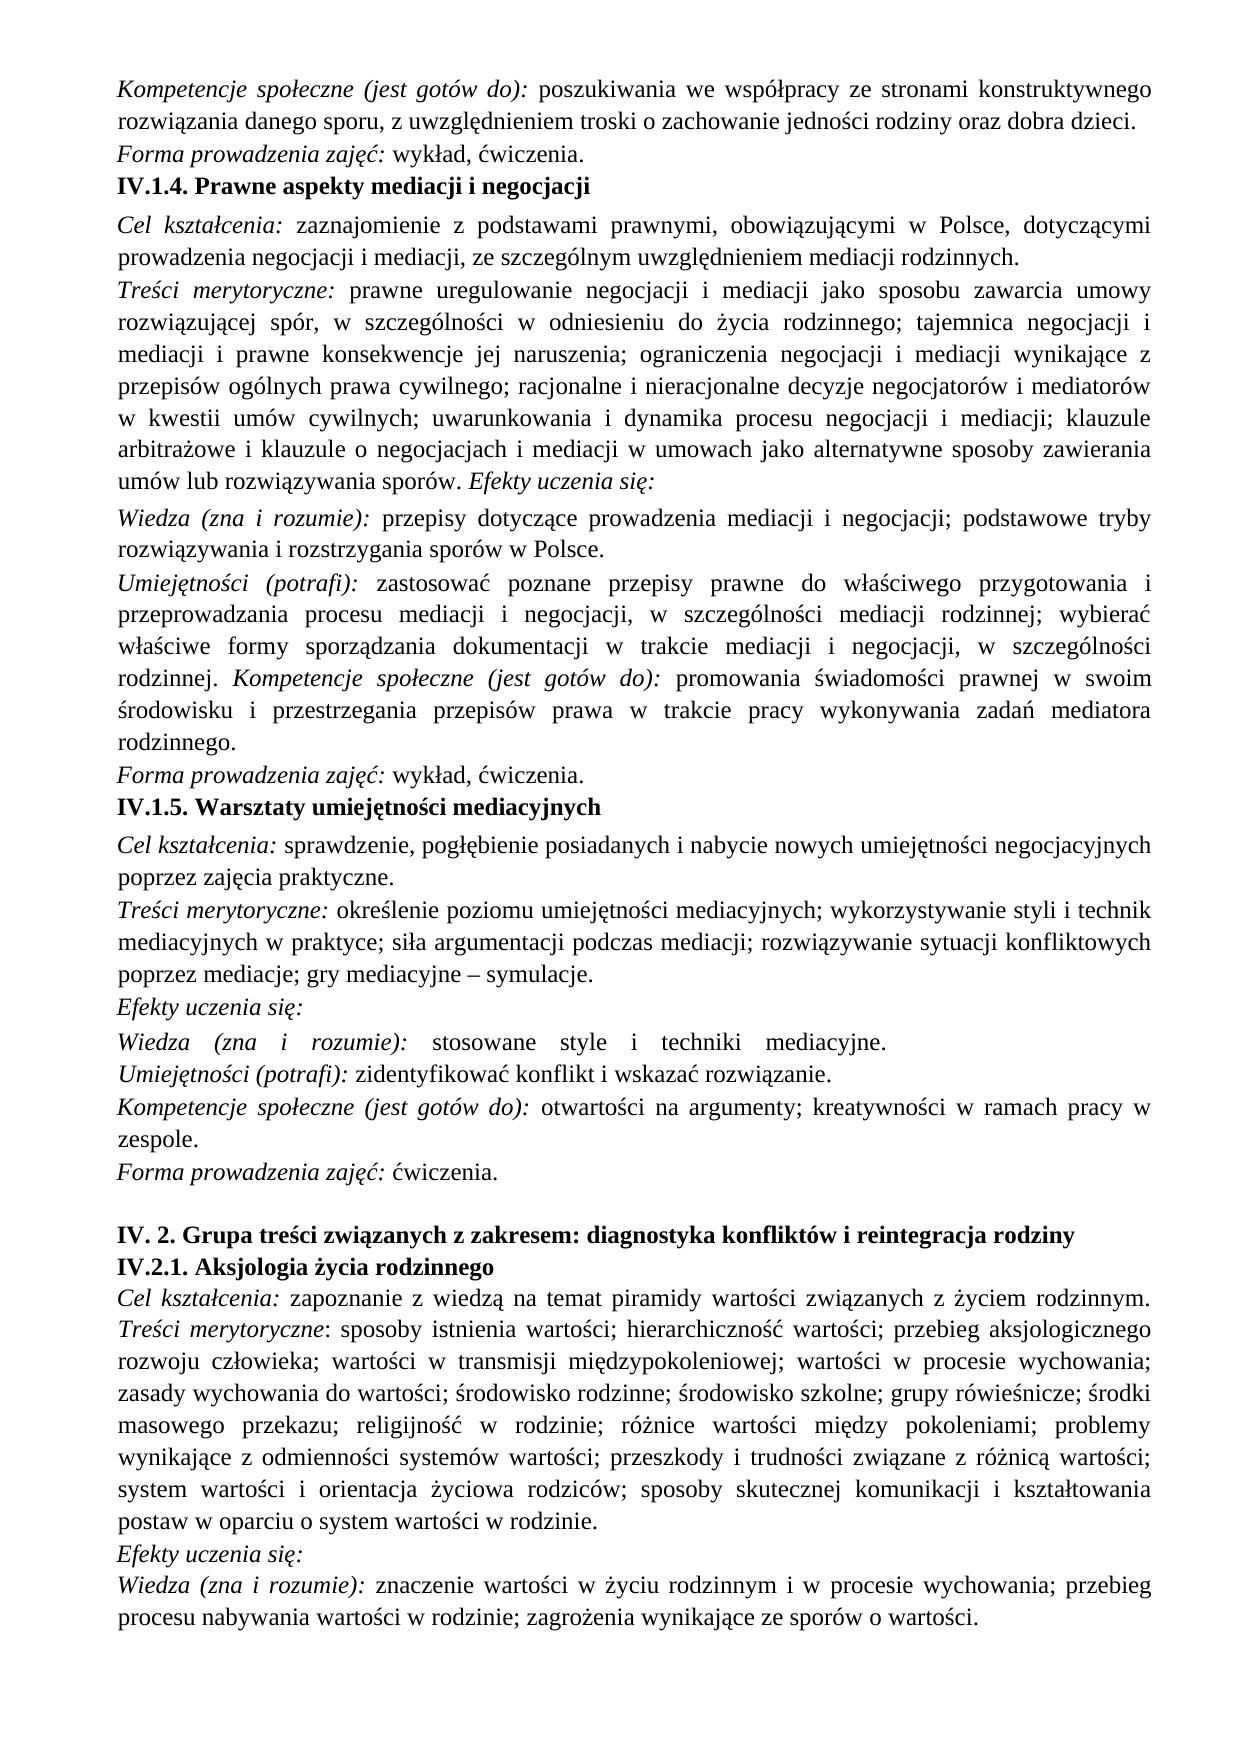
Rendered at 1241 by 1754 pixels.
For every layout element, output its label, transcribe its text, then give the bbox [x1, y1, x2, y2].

text Wiedza (zna i rozumie): przepisy dotyczące prowadzenia mediacji i negocjacji; podstawowe tryby rozwiązywania i rozstrzygania sporów w Polsce. [117, 503, 1152, 563]
text Kompetencje społeczne (jest gotów do): poszukiwania we współpracy ze stronami konstruktywnego rozwiązania danego sporu, z uwzględnieniem troski o zachowanie jedności rodziny oraz dobra dzieci. [117, 74, 1152, 135]
text Efekty uczenia się: [116, 992, 1152, 1021]
text IV.1.5. Warsztaty umiejętności mediacyjnych [117, 792, 1152, 821]
text Forma prowadzenia zajęć: wykład, ćwiczenia. [116, 139, 1152, 168]
text Umiejętności (potrafi): zastosować poznane przepisy prawne do właściwego przygotowania i przeprowadzania procesu mediacji i negocjacji, w szczególności mediacji rodzinnej; wybierać właściwe formy sporządzania dokumentacji w trakcie mediacji i negocjacji, w szczególności rodzinnej. Kompetencje społeczne (jest gotów do): promowania świadomości prawnej w swoim środowisku i przestrzegania przepisów prawa w trakcie pracy wykonywania zadań mediatora rodzinnego. [117, 568, 1152, 756]
text Treści merytoryczne: prawne uregulowanie negocjacji i mediacji jako sposobu zawarcia umowy rozwiązującej spór, w szczególności w odniesieniu do życia rodzinnego; tajemnica negocjacji i mediacji i prawne konsekwencje jej naruszenia; ograniczenia negocjacji i mediacji wynikające z przepisów ogólnych prawa cywilnego; racjonalne i nieracjonalne decyzje negocjatorów i mediatorów w kwestii umów cywilnych; uwarunkowania i dynamika procesu negocjacji i mediacji; klauzule arbitrażowe i klauzule o negocjacjach i mediacji w umowach jako alternatywne sposoby zawierania umów lub rozwiązywania sporów. Efekty uczenia się: [117, 275, 1152, 495]
text Forma prowadzenia zajęć: ćwiczenia. [116, 1157, 1152, 1186]
text Efekty uczenia się: [116, 1539, 1152, 1568]
text IV.2.1. Aksjologia życia rodzinnego [117, 1252, 1152, 1280]
text Wiedza (zna i rozumie): znaczenie wartości w życiu rodzinnym i w procesie wychowania; przebieg procesu nabywania wartości w rodzinie; zagrożenia wynikające ze sporów o wartości. [117, 1570, 1152, 1631]
text IV.1.4. Prawne aspekty mediacji i negocjacji [117, 171, 1152, 199]
text Treści merytoryczne: określenie poziomu umiejętności mediacyjnych; wykorzystywanie styli i technik mediacyjnych w praktyce; siła argumentacji podczas mediacji; rozwiązywanie sytuacji konfliktowych poprzez mediacje; gry mediacyjne – symulacje. [117, 895, 1152, 988]
text Cel kształcenia: sprawdzenie, pogłębienie posiadanych i nabycie nowych umiejętności negocjacyjnych poprzez zajęcia praktyczne. [117, 830, 1152, 891]
text IV. 2. Grupa treści związanych z zakresem: diagnostyka konfliktów i reintegracja rodziny [117, 1221, 1152, 1249]
text Cel kształcenia: zaznajomienie z podstawami prawnymi, obowiązującymi w Polsce, dotyczącymi prowadzenia negocjacji i mediacji, ze szczególnym uwzględnieniem mediacji rodzinnych. [117, 210, 1152, 271]
text Forma prowadzenia zajęć: wykład, ćwiczenia. [116, 760, 1152, 789]
text Wiedza (zna i rozumie): stosowane style i techniki mediacyjne. Umiejętności (potrafi): zidentyfikować konflikt i wskazać rozwiązanie. [117, 1027, 887, 1088]
text Kompetencje społeczne (jest gotów do): otwartości na argumenty; kreatywności w ramach pracy w zespole. [117, 1092, 1152, 1153]
text Cel kształcenia: zapoznanie z wiedzą na temat piramidy wartości związanych z życiem rodzinnym. Treści merytoryczne: sposoby istnienia wartości; hierarchiczność wartości; przebieg aksjologicznego rozwoju człowieka; wartości w transmisji międzypokoleniowej; wartości w procesie wychowania; zasady wychowania do wartości; środowisko rodzinne; środowisko szkolne; grupy rówieśnicze; środki masowego przekazu; religijność w rodzinie; różnice wartości między pokoleniami; problemy wynikające z odmienności systemów wartości; przeszkody i trudności związane z różnicą wartości; system wartości i orientacja życiowa rodziców; sposoby skutecznej komunikacji i kształtowania postaw w oparciu o system wartości w rodzinie. [117, 1283, 1152, 1534]
